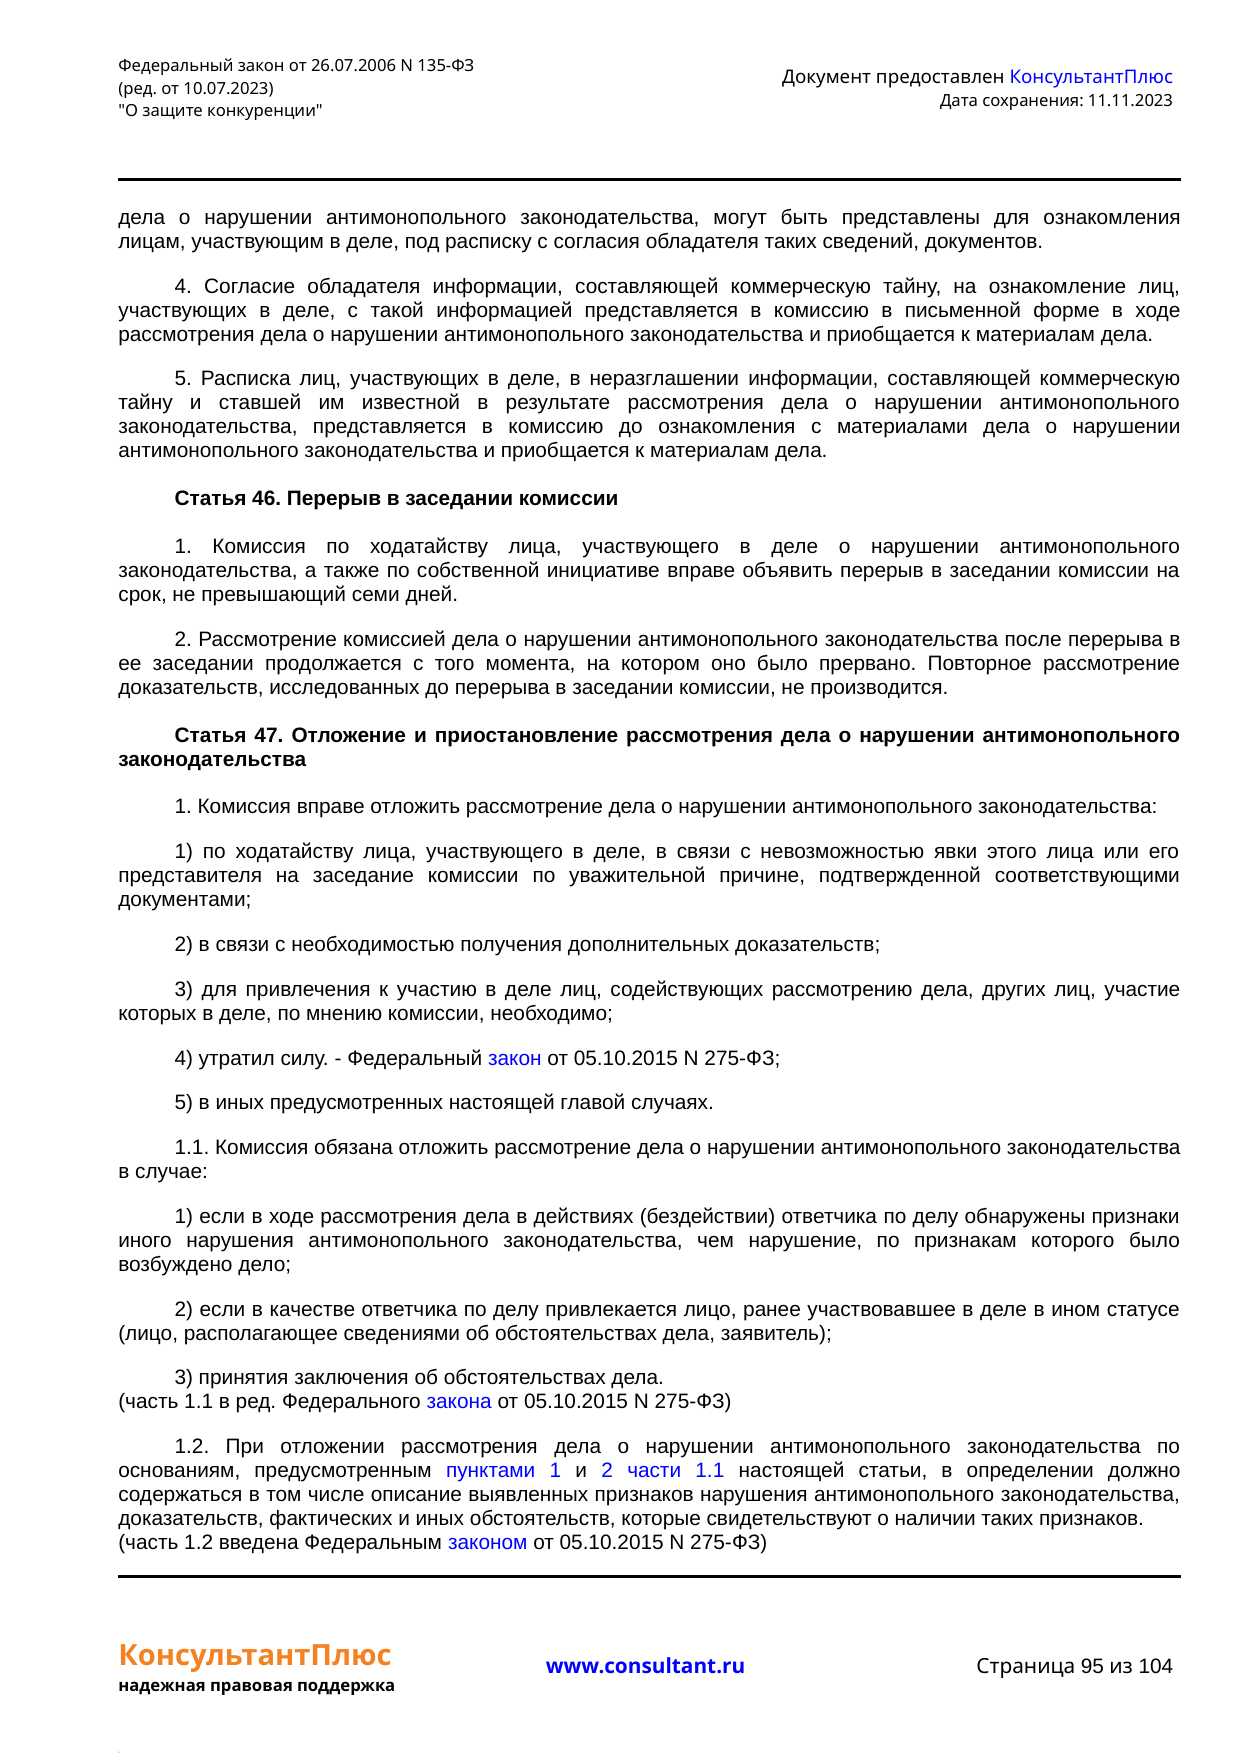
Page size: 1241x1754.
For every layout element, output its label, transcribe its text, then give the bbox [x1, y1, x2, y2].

title Статья 46. Перерыв в заседании комиссии [118, 486, 1181, 510]
text 1.2. При отложении рассмотрения дела о нарушении антимонопольного законодательства по основаниям, предусмотренным пунктами 1 и 2 части 1.1 настоящей статьи, в определении должно содержаться в том числе описание выявленных признаков нарушения антимонопольного законодательства, доказательств, фактических и иных обстоятельств, которые свидетельствуют о наличии таких признаков. [118, 1434, 1181, 1530]
text 1.1. Комиссия обязана отложить рассмотрение дела о нарушении антимонопольного законодательства в случае: [118, 1135, 1181, 1183]
text 3) для привлечения к участию в деле лиц, содействующих рассмотрению дела, других лиц, участие которых в деле, по мнению комиссии, необходимо; [118, 977, 1181, 1024]
title Статья 47. Отложение и приостановление рассмотрения дела о нарушении антимонопольного законодательства [118, 722, 1181, 770]
text 1. Комиссия вправе отложить рассмотрение дела о нарушении антимонопольного законодательства: [118, 794, 1181, 818]
text 1) если в ходе рассмотрения дела в действиях (бездействии) ответчика по делу обнаружены признаки иного нарушения антимонопольного законодательства, чем нарушение, по признакам которого было возбуждено дело; [118, 1204, 1181, 1276]
text 1. Комиссия по ходатайству лица, участвующего в деле о нарушении антимонопольного законодательства, а также по собственной инициативе вправе объявить перерыв в заседании комиссии на срок, не превышающий семи дней. [118, 534, 1181, 606]
text 5) в иных предусмотренных настоящей главой случаях. [118, 1090, 1181, 1114]
text 4) утратил силу. - Федеральный закон от 05.10.2015 N 275-ФЗ; [118, 1045, 1181, 1069]
text 2) если в качестве ответчика по делу привлекается лицо, ранее участвовавшее в деле в ином статусе (лицо, располагающее сведениями об обстоятельствах дела, заявитель); [118, 1296, 1181, 1344]
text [118, 205, 1181, 253]
text (часть 1.2 введена Федеральным законом от 05.10.2015 N 275-ФЗ) [118, 1530, 1181, 1554]
text 2) в связи с необходимостью получения дополнительных доказательств; [118, 932, 1181, 956]
text (часть 1.1 в ред. Федерального закона от 05.10.2015 N 275-ФЗ) [118, 1389, 1181, 1413]
text 1) по ходатайству лица, участвующего в деле, в связи с невозможностью явки этого лица или его представителя на заседание комиссии по уважительной причине, подтвержденной соответствующими документами; [118, 839, 1181, 911]
text 4. Согласие обладателя информации, составляющей коммерческую тайну, на ознакомление лиц, участвующих в деле, с такой информацией представляется в комиссию в письменной форме в ходе рассмотрения дела о нарушении антимонопольного законодательства и приобщается к материалам дела. [118, 273, 1181, 345]
text 3) принятия заключения об обстоятельствах дела. [118, 1365, 1181, 1389]
text 5. Расписка лиц, участвующих в деле, в неразглашении информации, составляющей коммерческую тайну и ставшей им известной в результате рассмотрения дела о нарушении антимонопольного законодательства, представляется в комиссию до ознакомления с материалами дела о нарушении антимонопольного законодательства и приобщается к материалам дела. [118, 366, 1181, 462]
text 2. Рассмотрение комиссией дела о нарушении антимонопольного законодательства после перерыва в ее заседании продолжается с того момента, на котором оно было прервано. Повторное рассмотрение доказательств, исследованных до перерыва в заседании комиссии, не производится. [118, 627, 1181, 698]
